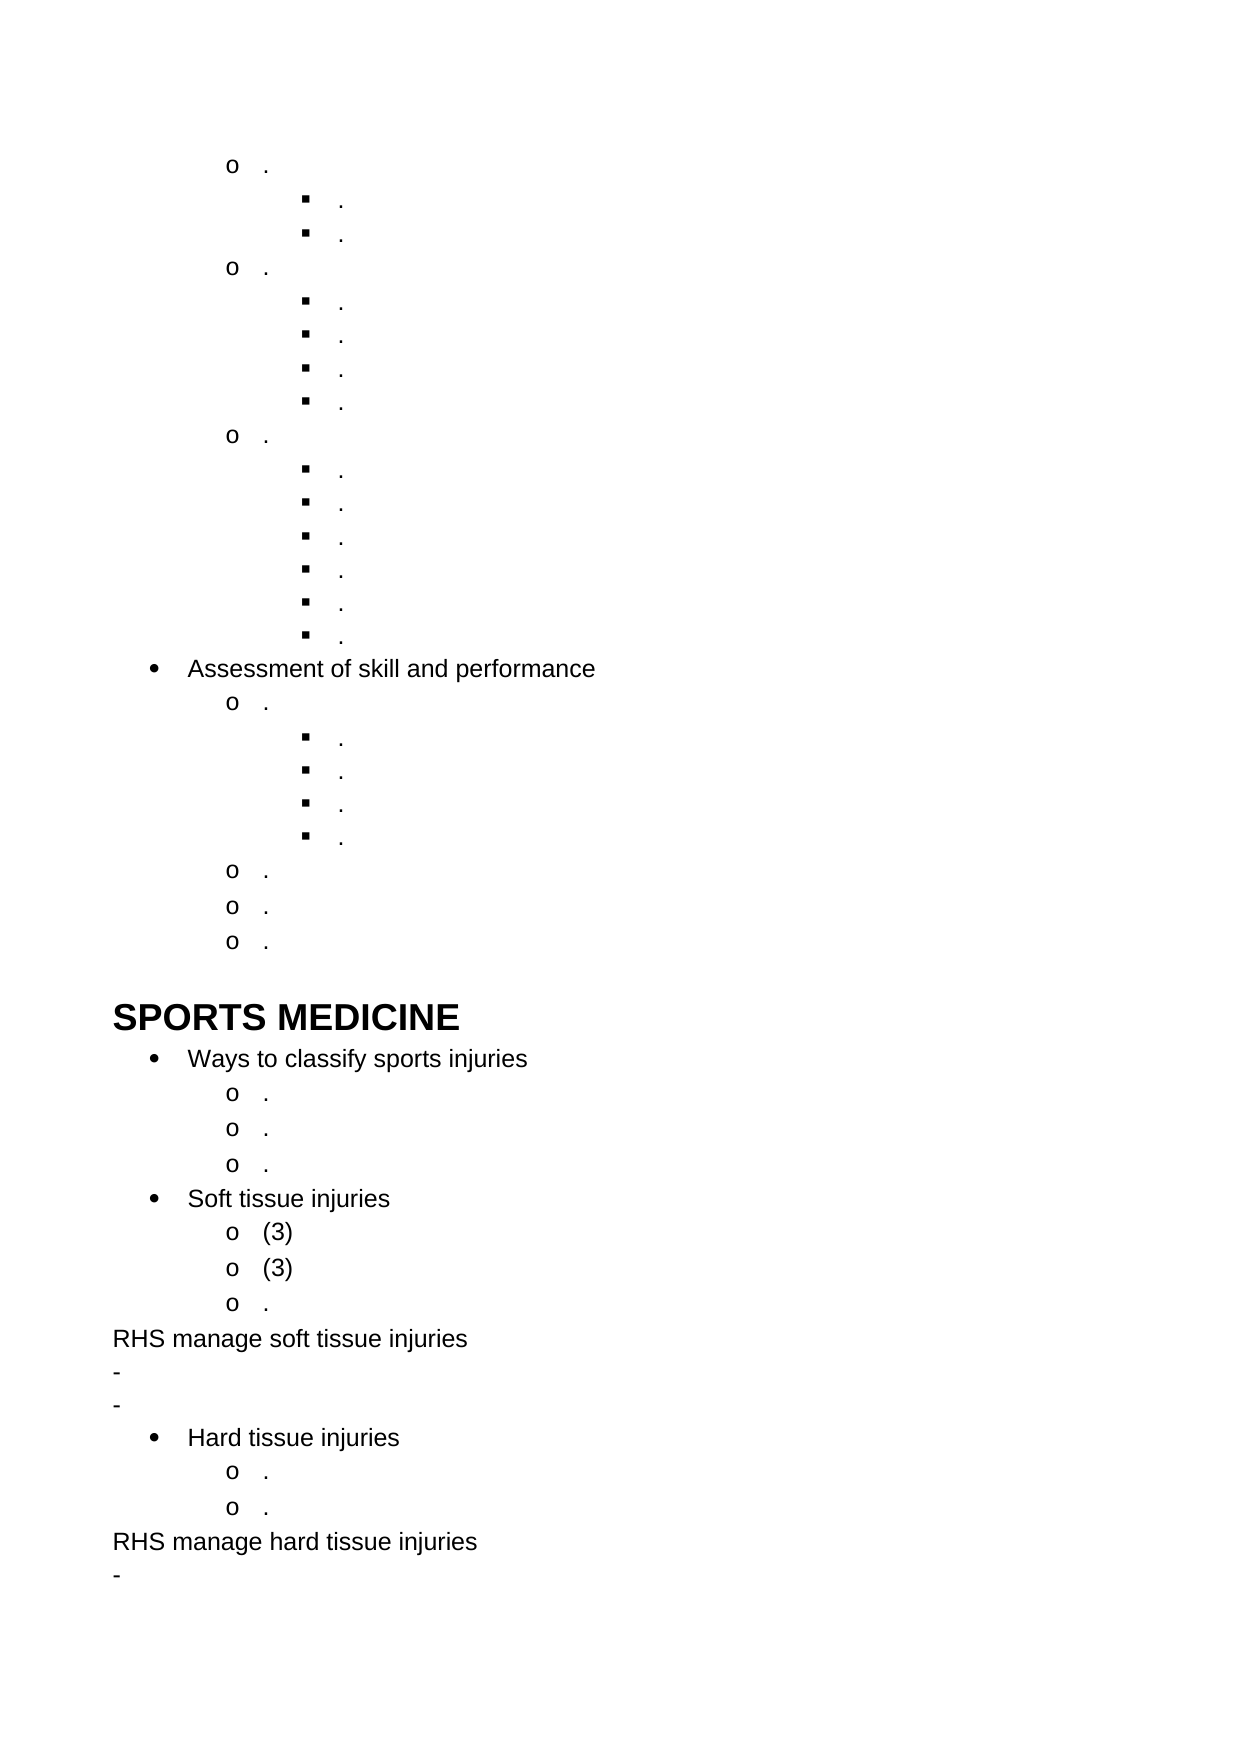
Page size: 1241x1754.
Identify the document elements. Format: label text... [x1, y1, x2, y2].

list . [225, 1491, 1128, 1522]
list Hard tissue injuries [150, 1423, 1128, 1452]
list . [300, 522, 1128, 550]
list Soft tissue injuries [150, 1184, 1128, 1213]
text SPORTS MEDICINE [112, 995, 1128, 1038]
text - [112, 1560, 1128, 1589]
list . [225, 926, 1128, 957]
text - [112, 1390, 1128, 1418]
list . [225, 1288, 1128, 1319]
list . [225, 252, 1128, 283]
list . [300, 287, 1128, 316]
list . [225, 1113, 1128, 1144]
list . [300, 723, 1128, 752]
list . [225, 150, 1128, 181]
list . [300, 455, 1128, 484]
list . [300, 555, 1128, 583]
text RHS manage hard tissue injuries [112, 1527, 1128, 1556]
list . [225, 1077, 1128, 1108]
list . [300, 621, 1128, 650]
list (3) [225, 1253, 1128, 1284]
list . [225, 855, 1128, 886]
list . [300, 219, 1128, 247]
text RHS manage soft tissue injuries [112, 1324, 1128, 1352]
list . [300, 186, 1128, 214]
list . [225, 891, 1128, 922]
list . [225, 420, 1128, 451]
list . [300, 822, 1128, 851]
list Assessment of skill and performance [150, 654, 1128, 683]
list . [300, 756, 1128, 785]
list . [300, 387, 1128, 416]
list Ways to classify sports injuries [150, 1044, 1128, 1073]
list . [300, 353, 1128, 382]
list . [225, 687, 1128, 718]
text - [112, 1357, 1128, 1386]
list . [300, 320, 1128, 349]
list . [225, 1148, 1128, 1179]
list . [300, 588, 1128, 617]
list . [300, 488, 1128, 517]
list . [225, 1456, 1128, 1487]
list (3) [225, 1217, 1128, 1248]
list . [300, 789, 1128, 818]
